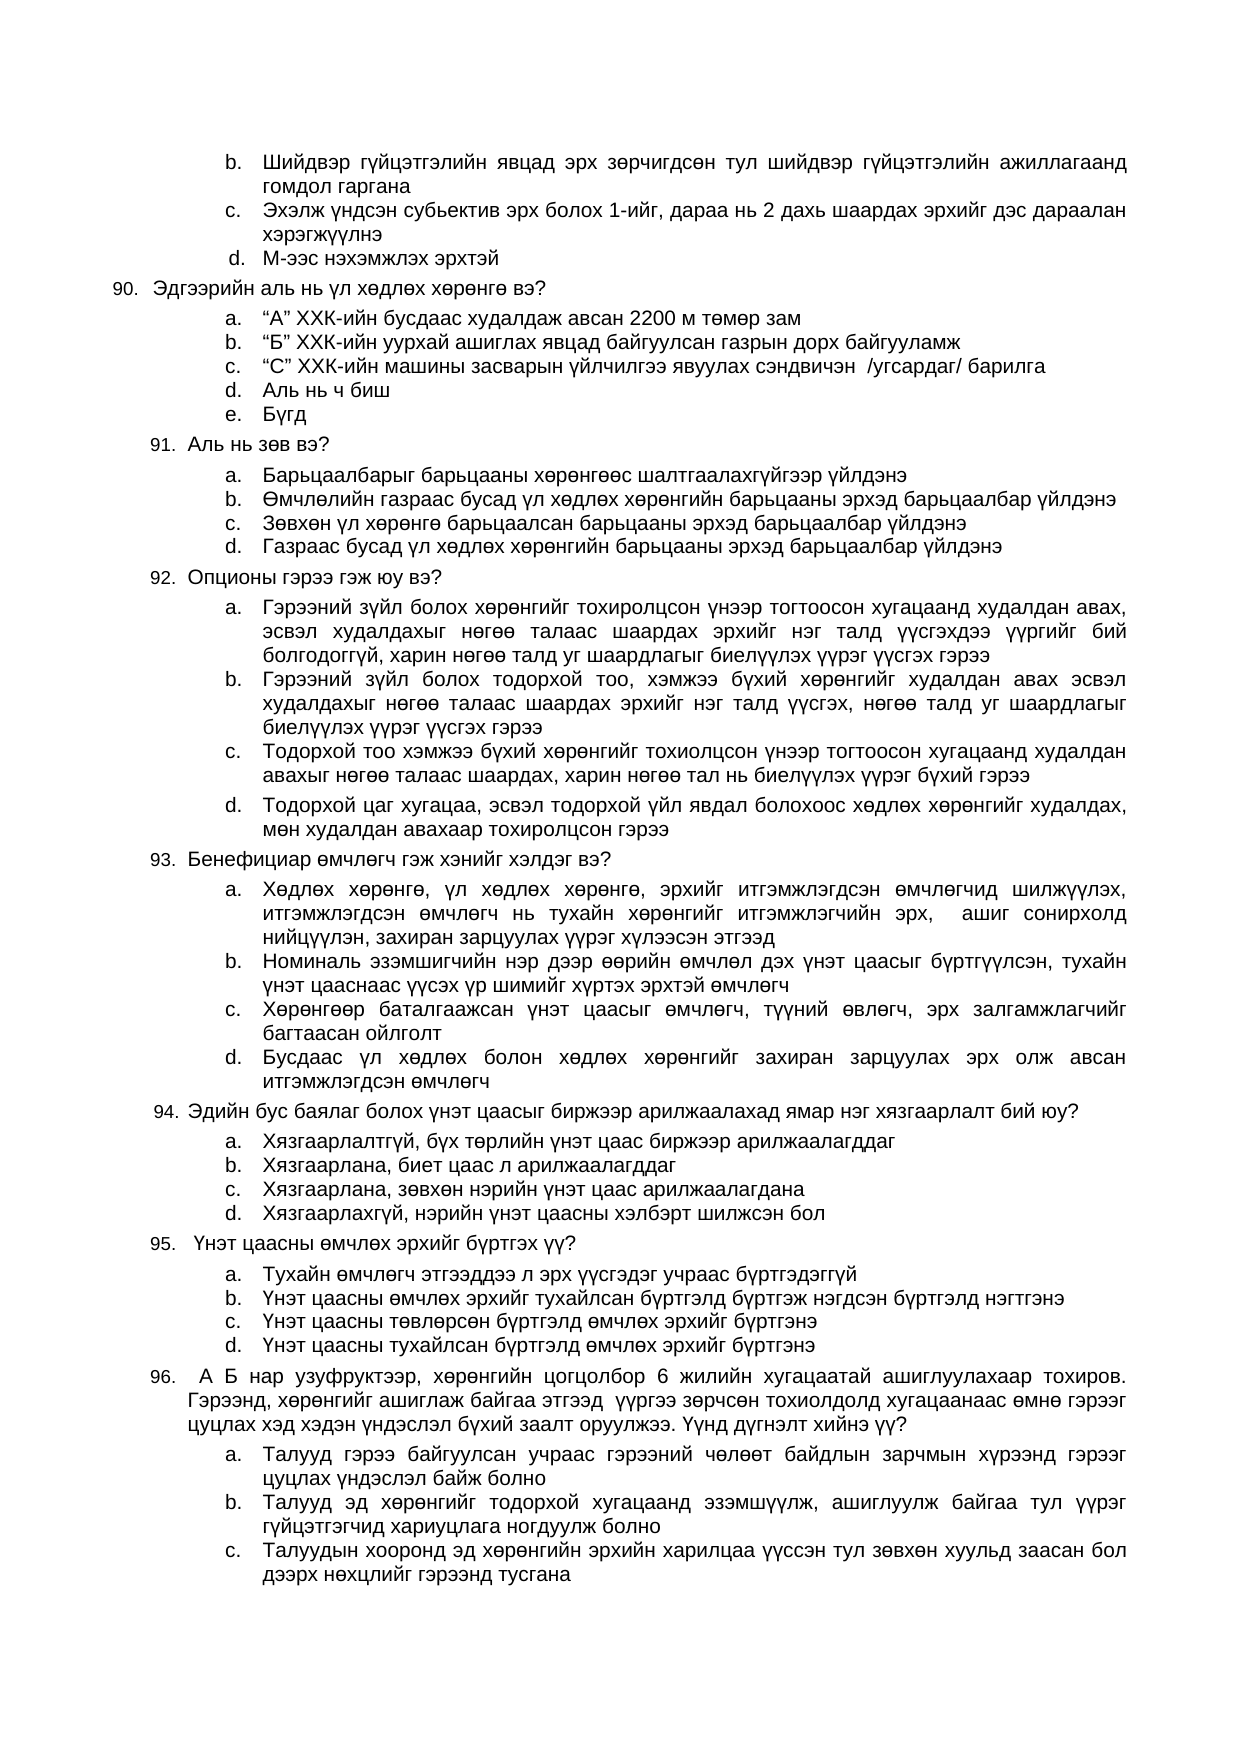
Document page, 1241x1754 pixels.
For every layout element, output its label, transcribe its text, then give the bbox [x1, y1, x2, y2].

list Талууд гэрээ байгуулсан учраас гэрээний чөлөөт байдлын зарчмын хүрээнд гэрээг цуцлах үндэслэл байж болно [225, 1442, 1128, 1489]
list Номиналь эзэмшигчийн нэр дээр өөрийн өмчлөл дэх үнэт цаасыг бүртгүүлсэн, тухайн үнэт цааснаас үүсэх үр шимийг хүртэх эрхтэй өмчлөгч [225, 949, 1128, 997]
list Тодорхой тоо хэмжээ бүхий хөрөнгийг тохиолцсон үнээр тогтоосон хугацаанд худалдан авахыг нөгөө талаас шаардах, харин нөгөө тал нь биелүүлэх үүрэг бүхий гэрээ [225, 738, 1128, 786]
list Хөрөнгөөр баталгаажсан үнэт цаасыг өмчлөгч, түүний өвлөгч, эрх залгамжлагчийг багтаасан ойлголт [225, 997, 1128, 1045]
list Хязгаарлана, биет цаас л арилжаалагддаг [225, 1153, 1128, 1177]
list Үнэт цаасны өмчлөх эрхийг бүртгэх үү? [150, 1231, 1128, 1255]
list Өмчлөлийн газраас бусад үл хөдлөх хөрөнгийн барьцааны эрхэд барьцаалбар үйлдэнэ [225, 486, 1128, 510]
list Бүгд [225, 402, 1128, 426]
list Бенефициар өмчлөгч гэж хэнийг хэлдэг вэ? [150, 847, 1128, 871]
list Хязгаарлалтгүй, бүх төрлийн үнэт цаас биржээр арилжаалагддаг [225, 1129, 1128, 1153]
list Аль нь зөв вэ? [150, 432, 1128, 456]
list “С” ХХК-ийн машины засварын үйлчилгээ явуулах сэндвичэн /угсардаг/ барилга [225, 354, 1128, 378]
list Талууд эд хөрөнгийг тодорхой хугацаанд эзэмшүүлж, ашиглуулж байгаа тул үүрэг гүйцэтгэгчид хариуцлага ногдуулж болно [225, 1489, 1128, 1537]
list Эхэлж үндсэн субьектив эрх болох 1-ийг, дараа нь 2 дахь шаардах эрхийг дэс дараалан хэрэгжүүлнэ [225, 198, 1128, 246]
list Үнэт цаасны өмчлөх эрхийг тухайлсан бүртгэлд бүртгэж нэгдсэн бүртгэлд нэгтгэнэ [225, 1285, 1128, 1309]
list Үнэт цаасны төвлөрсөн бүртгэлд өмчлөх эрхийг бүртгэнэ [225, 1309, 1128, 1333]
list “А” ХХК-ийн бусдаас худалдаж авсан 2200 м төмөр зам [225, 306, 1128, 330]
list “Б” ХХК-ийн уурхай ашиглах явцад байгуулсан газрын дорх байгууламж [225, 330, 1128, 354]
list Хязгаарлахгүй, нэрийн үнэт цаасны хэлбэрт шилжсэн бол [225, 1201, 1128, 1225]
list Тодорхой цаг хугацаа, эсвэл тодорхой үйл явдал болохоос хөдлөх хөрөнгийг худалдах, мөн худалдан авахаар тохиролцсон гэрээ [225, 793, 1128, 841]
list М-ээс нэхэмжлэх эрхтэй [228, 246, 1128, 270]
list Эдгээрийн аль нь үл хөдлөх хөрөнгө вэ? [112, 276, 1128, 300]
list Хөдлөх хөрөнгө, үл хөдлөх хөрөнгө, эрхийг итгэмжлэгдсэн өмчлөгчид шилжүүлэх, итгэмжлэгдсэн өмчлөгч нь тухайн хөрөнгийг итгэмжлэгчийн эрх, ашиг сонирхолд нийцүүлэн, захиран зарцуулах үүрэг хүлээсэн этгээд [225, 877, 1128, 949]
list Бусдаас үл хөдлөх болон хөдлөх хөрөнгийг захиран зарцуулах эрх олж авсан итгэмжлэгдсэн өмчлөгч [225, 1045, 1128, 1093]
list Тухайн өмчлөгч этгээддээ л эрх үүсгэдэг учраас бүртгэдэггүй [225, 1261, 1128, 1285]
list Талуудын хооронд эд хөрөнгийн эрхийн харилцаа үүссэн тул зөвхөн хуульд заасан бол дээрх нөхцлийг гэрээнд тусгана [225, 1537, 1128, 1585]
list Эдийн бус баялаг болох үнэт цаасыг биржээр арилжаалахад ямар нэг хязгаарлалт бий юу? [153, 1099, 1128, 1123]
list Гэрээний зүйл болох тодорхой тоо, хэмжээ бүхий хөрөнгийг худалдан авах эсвэл худалдахыг нөгөө талаас шаардах эрхийг нэг талд үүсгэх, нөгөө талд уг шаардлагыг биелүүлэх үүрэг үүсгэх гэрээ [225, 667, 1128, 738]
list Барьцаалбарыг барьцааны хөрөнгөөс шалтгаалахгүйгээр үйлдэнэ [225, 462, 1128, 486]
list Зөвхөн үл хөрөнгө барьцаалсан барьцааны эрхэд барьцаалбар үйлдэнэ [225, 510, 1128, 534]
list А Б нар узуфруктээр, хөрөнгийн цогцолбор 6 жилийн хугацаатай ашиглуулахаар тохиров. Гэрээнд, хөрөнгийг ашиглаж байгаа этгээд үүргээ зөрчсөн тохиолдолд хугацаанаас өмнө гэрээг цуцлах хэд хэдэн үндэслэл бүхий заалт оруулжээ. Үүнд дүгнэлт хийнэ үү? [150, 1363, 1128, 1435]
list Шийдвэр гүйцэтгэлийн явцад эрх зөрчигдсөн тул шийдвэр гүйцэтгэлийн ажиллагаанд гомдол гаргана [225, 150, 1128, 198]
list Үнэт цаасны тухайлсан бүртгэлд өмчлөх эрхийг бүртгэнэ [225, 1333, 1128, 1357]
list Хязгаарлана, зөвхөн нэрийн үнэт цаас арилжаалагдана [225, 1177, 1128, 1201]
list Гэрээний зүйл болох хөрөнгийг тохиролцсон үнээр тогтоосон хугацаанд худалдан авах, эсвэл худалдахыг нөгөө талаас шаардах эрхийг нэг талд үүсгэхдээ үүргийг бий болгодоггүй, харин нөгөө талд уг шаардлагыг биелүүлэх үүрэг үүсгэх гэрээ [225, 595, 1128, 667]
list Газраас бусад үл хөдлөх хөрөнгийн барьцааны эрхэд барьцаалбар үйлдэнэ [225, 534, 1128, 558]
list Аль нь ч биш [225, 378, 1128, 402]
list Опционы гэрээ гэж юу вэ? [150, 564, 1128, 588]
